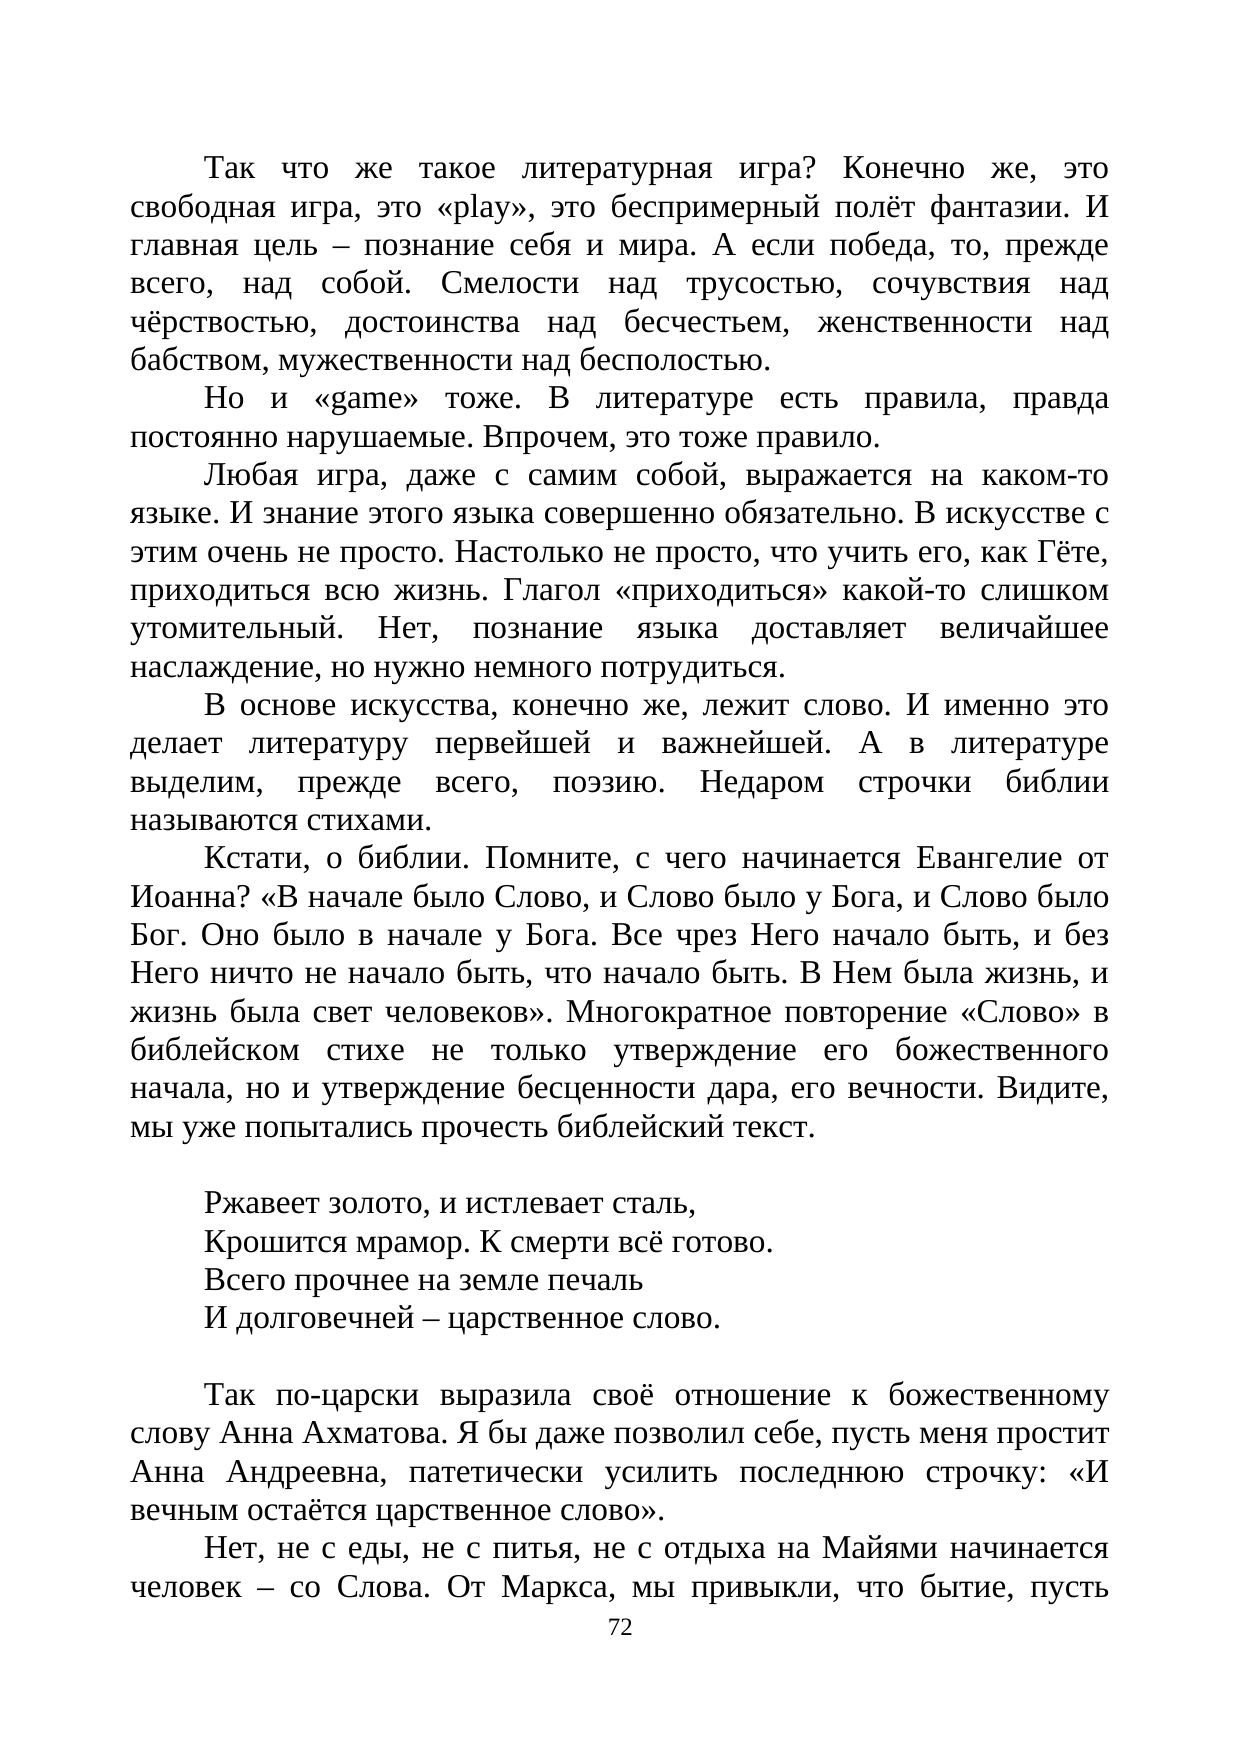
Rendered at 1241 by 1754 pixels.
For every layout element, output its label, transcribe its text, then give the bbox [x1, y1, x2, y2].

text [130, 1528, 1110, 1604]
text И долговечней – царственное слово. [130, 1298, 1110, 1336]
text Кстати, о библии. Помните, с чего начинается Евангелие от Иоанна? «В начале было Слово, и Слово было у Бога, и Слово было Бог. Оно было в начале у Бога. Все чрез Него начало быть, и без Него ничто не начало быть, что начало быть. В Нем была жизнь, и жизнь была свет человеков». Многократное повторение «Слово» в библейском стихе не только утверждение его божественного начала, но и утверждение бесценности дара, его вечности. Видите, мы уже попытались прочесть библейский текст. [130, 838, 1110, 1144]
text Крошится мрамор. К смерти всё готово. [130, 1221, 1110, 1259]
text Но и «game» тоже. В литературе есть правила, правда постоянно нарушаемые. Впрочем, это тоже правило. [130, 378, 1110, 454]
text Ржавеет золото, и истлевает сталь, [130, 1183, 1110, 1221]
text Любая игра, даже с самим собой, выражается на каком-то языке. И знание этого языка совершенно обязательно. В искусстве с этим очень не просто. Настолько не просто, что учить его, как Гёте, приходиться всю жизнь. Глагол «приходиться» какой-то слишком утомительный. Нет, познание языка доставляет величайшее наслаждение, но нужно немного потрудиться. [130, 454, 1110, 684]
text Всего прочнее на земле печаль [130, 1259, 1110, 1298]
text Так что же такое литературная игра? Конечно же, это свободная игра, это «play», это беспримерный полёт фантазии. И главная цель – познание себя и мира. А если победа, то, прежде всего, над собой. Смелости над трусостью, сочувствия над чёрствостью, достоинства над бесчестьем, женственности над бабством, мужественности над бесполостью. [130, 148, 1110, 378]
text В основе искусства, конечно же, лежит слово. И именно это делает литературу первейшей и важнейшей. А в литературе выделим, прежде всего, поэзию. Недаром строчки библии называются стихами. [130, 684, 1110, 838]
text Так по-царски выразила своё отношение к божественному слову Анна Ахматова. Я бы даже позволил себе, пусть меня простит Анна Андреевна, патетически усилить последнюю строчку: «И вечным остаётся царственное слово». [130, 1374, 1110, 1528]
